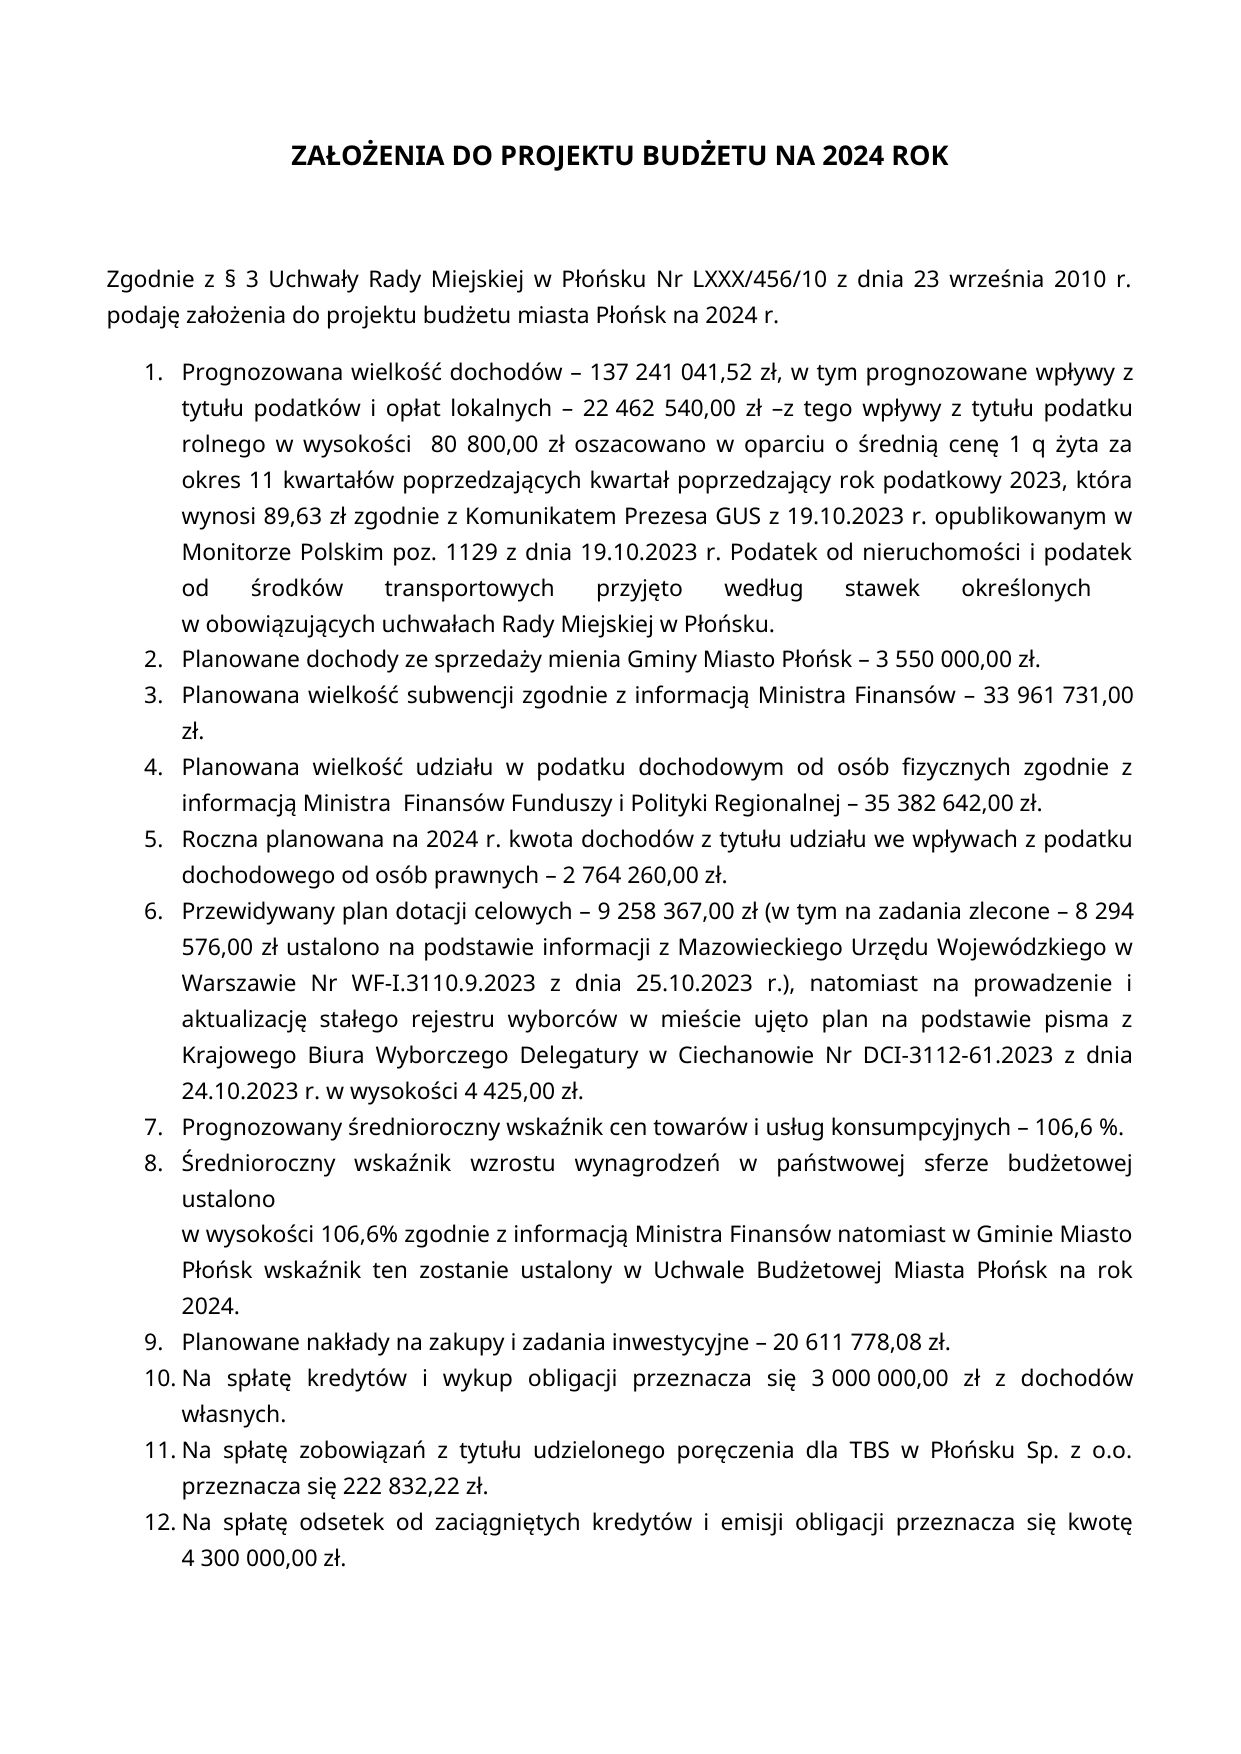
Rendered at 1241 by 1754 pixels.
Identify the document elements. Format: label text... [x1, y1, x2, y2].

list Na spłatę odsetek od zaciągniętych kredytów i emisji obligacji przeznacza się kwotę 4 300 000,00 zł. [144, 1506, 1134, 1573]
text Zgodnie z § 3 Uchwały Rady Miejskiej w Płońsku Nr LXXX/456/10 z dnia 23 września 2010 r. podaję założenia do projektu budżetu miasta Płońsk na 2024 r. [106, 263, 1134, 330]
list Roczna planowana na 2024 r. kwota dochodów z tytułu udziału we wpływach z podatku dochodowego od osób prawnych – 2 764 260,00 zł. [144, 823, 1134, 890]
list Planowana wielkość subwencji zgodnie z informacją Ministra Finansów – 33 961 731,00 zł. [144, 679, 1134, 747]
text ZAŁOŻENIA DO PROJEKTU BUDŻETU NA 2024 ROK [106, 137, 1134, 174]
list Przewidywany plan dotacji celowych – 9 258 367,00 zł (w tym na zadania zlecone – 8 294 576,00 zł ustalono na podstawie informacji z Mazowieckiego Urzędu Wojewódzkiego w Warszawie Nr WF-I.3110.9.2023 z dnia 25.10.2023 r.), natomiast na prowadzenie i aktualizację stałego rejestru wyborców w mieście ujęto plan na podstawie pisma z Krajowego Biura Wyborczego Delegatury w Ciechanowie Nr DCI-3112-61.2023 z dnia 24.10.2023 r. w wysokości 4 425,00 zł. [144, 895, 1134, 1106]
list Planowane dochody ze sprzedaży mienia Gminy Miasto Płońsk – 3 550 000,00 zł. [144, 643, 1134, 675]
list Średnioroczny wskaźnik wzrostu wynagrodzeń w państwowej sferze budżetowej ustalono w wysokości 106,6% zgodnie z informacją Ministra Finansów natomiast w Gminie Miasto Płońsk wskaźnik ten zostanie ustalony w Uchwale Budżetowej Miasta Płońsk na rok 2024. [144, 1147, 1134, 1322]
list Planowane nakłady na zakupy i zadania inwestycyjne – 20 611 778,08 zł. [144, 1326, 1134, 1357]
list Na spłatę kredytów i wykup obligacji przeznacza się 3 000 000,00 zł z dochodów własnych. [144, 1362, 1134, 1429]
list Prognozowana wielkość dochodów – 137 241 041,52 zł, w tym prognozowane wpływy z tytułu podatków i opłat lokalnych – 22 462 540,00 zł –z tego wpływy z tytułu podatku rolnego w wysokości 80 800,00 zł oszacowano w oparciu o średnią cenę 1 q żyta za okres 11 kwartałów poprzedzających kwartał poprzedzający rok podatkowy 2023, która wynosi 89,63 zł zgodnie z Komunikatem Prezesa GUS z 19.10.2023 r. opublikowanym w Monitorze Polskim poz. 1129 z dnia 19.10.2023 r. Podatek od nieruchomości i podatek od środków transportowych przyjęto według stawek określonych w obowiązujących uchwałach Rady Miejskiej w Płońsku. [144, 356, 1134, 639]
list Planowana wielkość udziału w podatku dochodowym od osób fizycznych zgodnie z informacją Ministra Finansów Funduszy i Polityki Regionalnej – 35 382 642,00 zł. [144, 751, 1134, 818]
list Na spłatę zobowiązań z tytułu udzielonego poręczenia dla TBS w Płońsku Sp. z o.o. przeznacza się 222 832,22 zł. [144, 1434, 1134, 1501]
list Prognozowany średnioroczny wskaźnik cen towarów i usług konsumpcyjnych – 106,6 %. [144, 1111, 1134, 1142]
